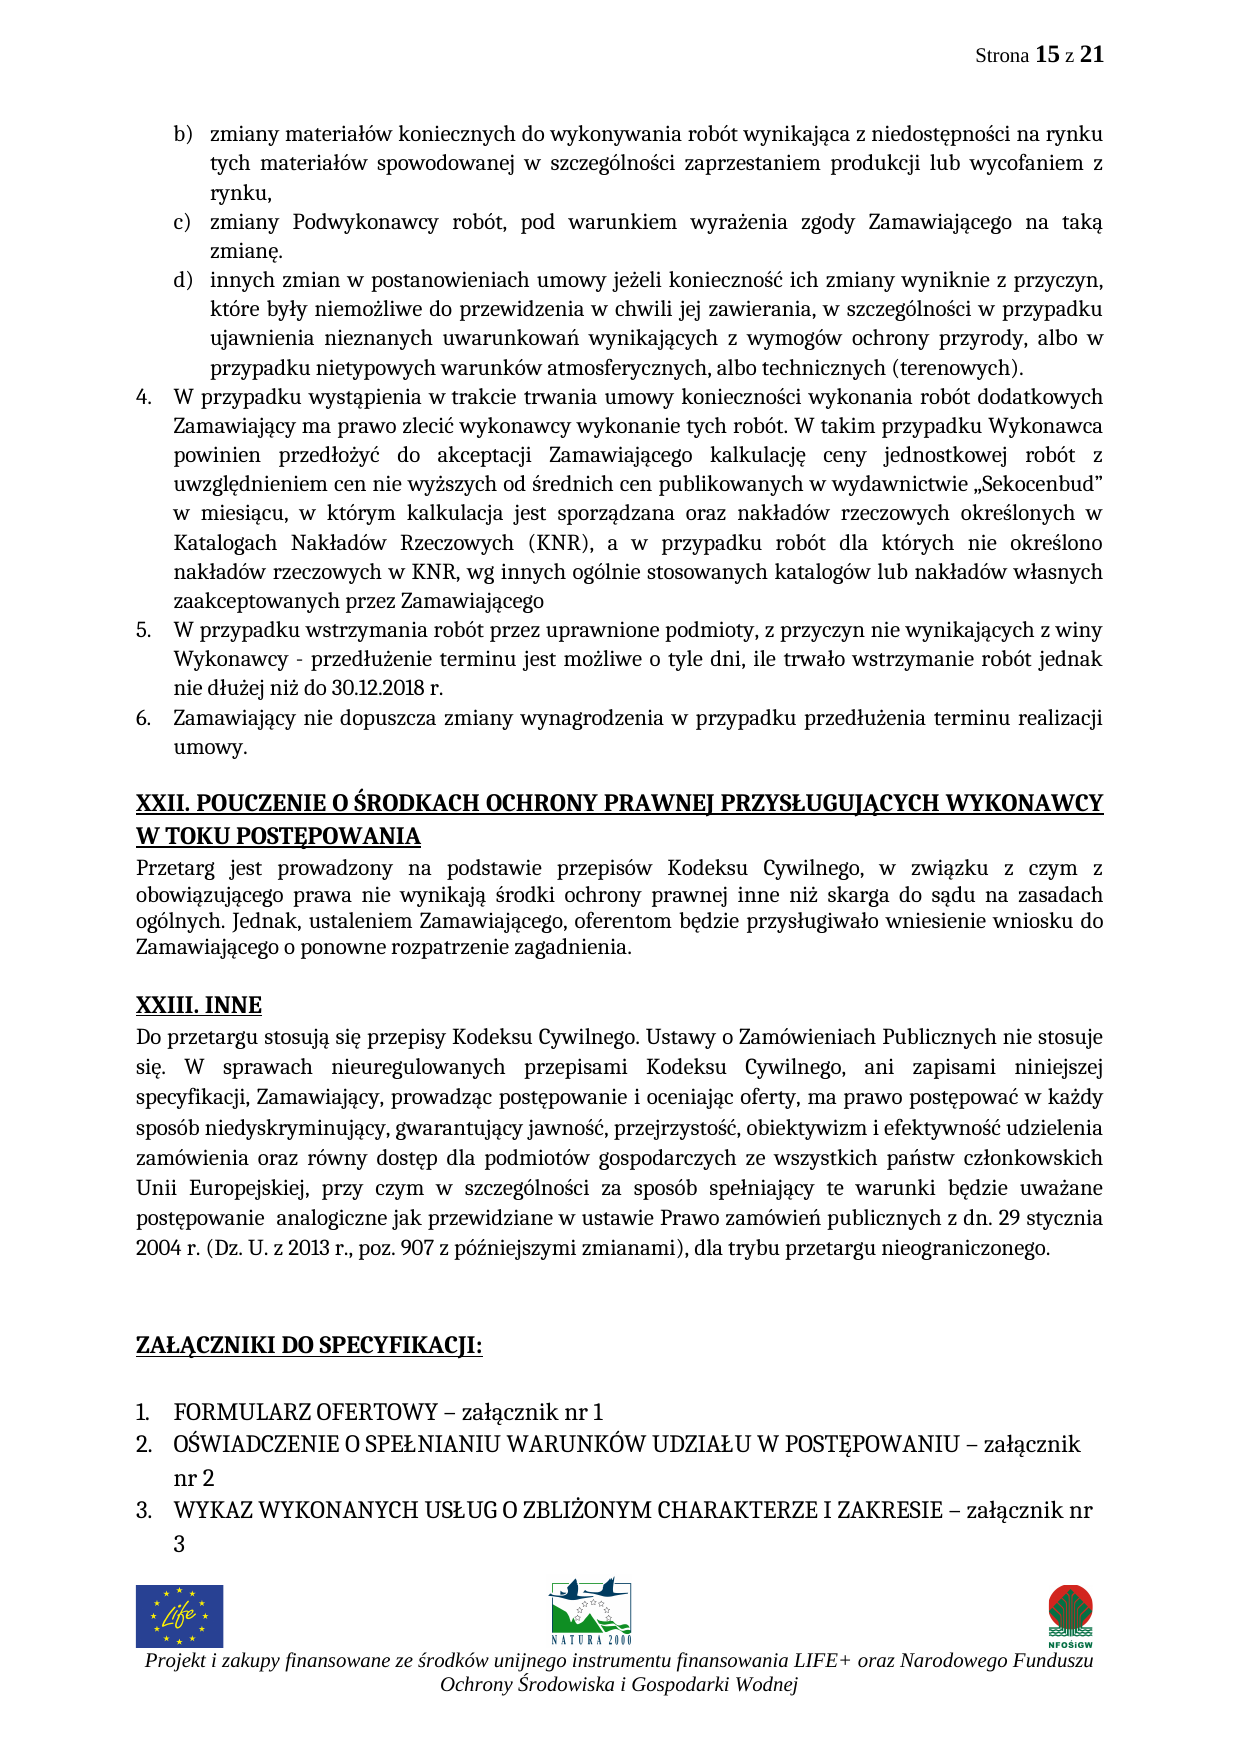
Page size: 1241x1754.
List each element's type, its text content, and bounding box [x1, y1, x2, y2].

list zmiany Podwykonawcy robót, pod warunkiem wyrażenia zgody Zamawiającego na taką zmianę. [173, 206, 1104, 264]
text Przetarg jest prowadzony na podstawie przepisów Kodeksu Cywilnego, w związku z czym z obowiązującego prawa nie wynikają środki ochrony prawnej inne niż skarga do sądu na zasadach ogólnych. Jednak, ustaleniem Zamawiającego, oferentom będzie przysługiwało wniesienie wniosku do Zamawiającego o ponowne rozpatrzenie zagadnienia. [136, 855, 1104, 960]
picture [1048, 1585, 1093, 1648]
list innych zmian w postanowieniach umowy jeżeli konieczność ich zmiany wyniknie z przyczyn, które były niemożliwe do przewidzenia w chwili jej zawierania, ujawnienia nieznanych uwarunkowań wynikających z wymogów ochrony przyrody, albo w przypadku nietypowych warunków atmosferycznych, albo technicznych (terenowych). [173, 264, 1104, 381]
list W przypadku wystąpienia w trakcie trwania umowy konieczności wykonania robót dodatkowych Zamawiający ma prawo zlecić wykonawcy wykonanie tych robót. W takim przypadku Wykonawca powinien przedłożyć do akceptacji Zamawiającego kalkulację ceny jednostkowej robót z uwzględnieniem cen nie wyższych od średnich cen publikowanych w wydawnictwie „Sekocenbud” w miesiącu, w którym kalkulacja jest sporządzana oraz nakładów rzeczowych określonych w Katalogach Nakładów Rzeczowych (KNR), a w przypadku robót dla których nie określono nakładów rzeczowych w KNR, wg innych ogólnie stosowanych katalogów lub nakładów własnych zaakceptowanych przez Zamawiającego [136, 381, 1104, 614]
text ZAŁĄCZNIKI DO SPECYFIKACJI: [136, 1331, 1104, 1360]
list Zamawiający nie dopuszcza zmiany wynagrodzenia w przypadku przedłużenia terminu realizacji umowy. [136, 701, 1104, 760]
list OŚWIADCZENIE O SPEŁNIANIU WARUNKÓW UDZIAŁU W POSTĘPOWANIU – załącznik nr 2 [136, 1430, 1104, 1492]
picture [135, 1585, 224, 1648]
list FORMULARZ OFERTOWY – załącznik nr 1 [136, 1397, 1104, 1426]
text Do przetargu stosują się przepisy Kodeksu Cywilnego. Ustawy o Zamówieniach Publicznych nie stosuje się. W sprawach nieuregulowanych przepisami Kodeksu Cywilnego, ani zapisami niniejszej specyfikacji, Zamawiający, prowadząc postępowanie i oceniając oferty, ma prawo postępować w każdy sposób niedyskryminujący, gwarantujący jawność, przejrzystość, obiektywizm i efektywność udzielenia zamówienia oraz równy dostęp dla podmiotów gospodarczych ze wszystkich państw członkowskich Unii Europejskiej, przy czym w szczególności za sposób spełniający te warunki będzie uważane postępowanie analogiczne jak przewidziane w ustawie Prawo zamówień publicznych z dn. 29 stycznia 2004 r. (Dz. U. z 2013 r., poz. 907 z późniejszymi zmianami), dla trybu przetargu nieograniczonego. [136, 1024, 1104, 1261]
list WYKAZ WYKONANYCH USŁUG O ZBLIŻONYM CHARAKTERZE I ZAKRESIE – załącznik nr 3 [136, 1496, 1104, 1558]
text XXII. POUCZENIE O ŚRODKACH OCHRONY PRAWNEJ PRZYSŁUGUJĄCYCH WYKONAWCY W TOKU POSTĘPOWANIA [136, 815, 1104, 851]
list W przypadku wstrzymania robót przez uprawnione podmioty, wynikających z winy Wykonawcy - przedłużenie terminu jest możliwe o tyle dni, ile trwało wstrzymanie robót jednak nie dłużej niż do 30.12.2018 r. [136, 614, 1104, 701]
picture [546, 1574, 633, 1648]
text XXIII. INNE [136, 991, 1104, 1019]
list zmiany materiałów koniecznych do wykonywania robót wynikająca z niedostępności na rynku tych materiałów spowodowanej w szczególności zaprzestaniem produkcji lub wycofaniem z rynku, [173, 118, 1104, 206]
text XXII. POUCZENIE O ŚRODKACH OCHRONY PRAWNEJ PRZYSŁUGUJĄCYCH WYKONAWCY W TOKU POSTĘPOWANIA [136, 789, 1104, 813]
